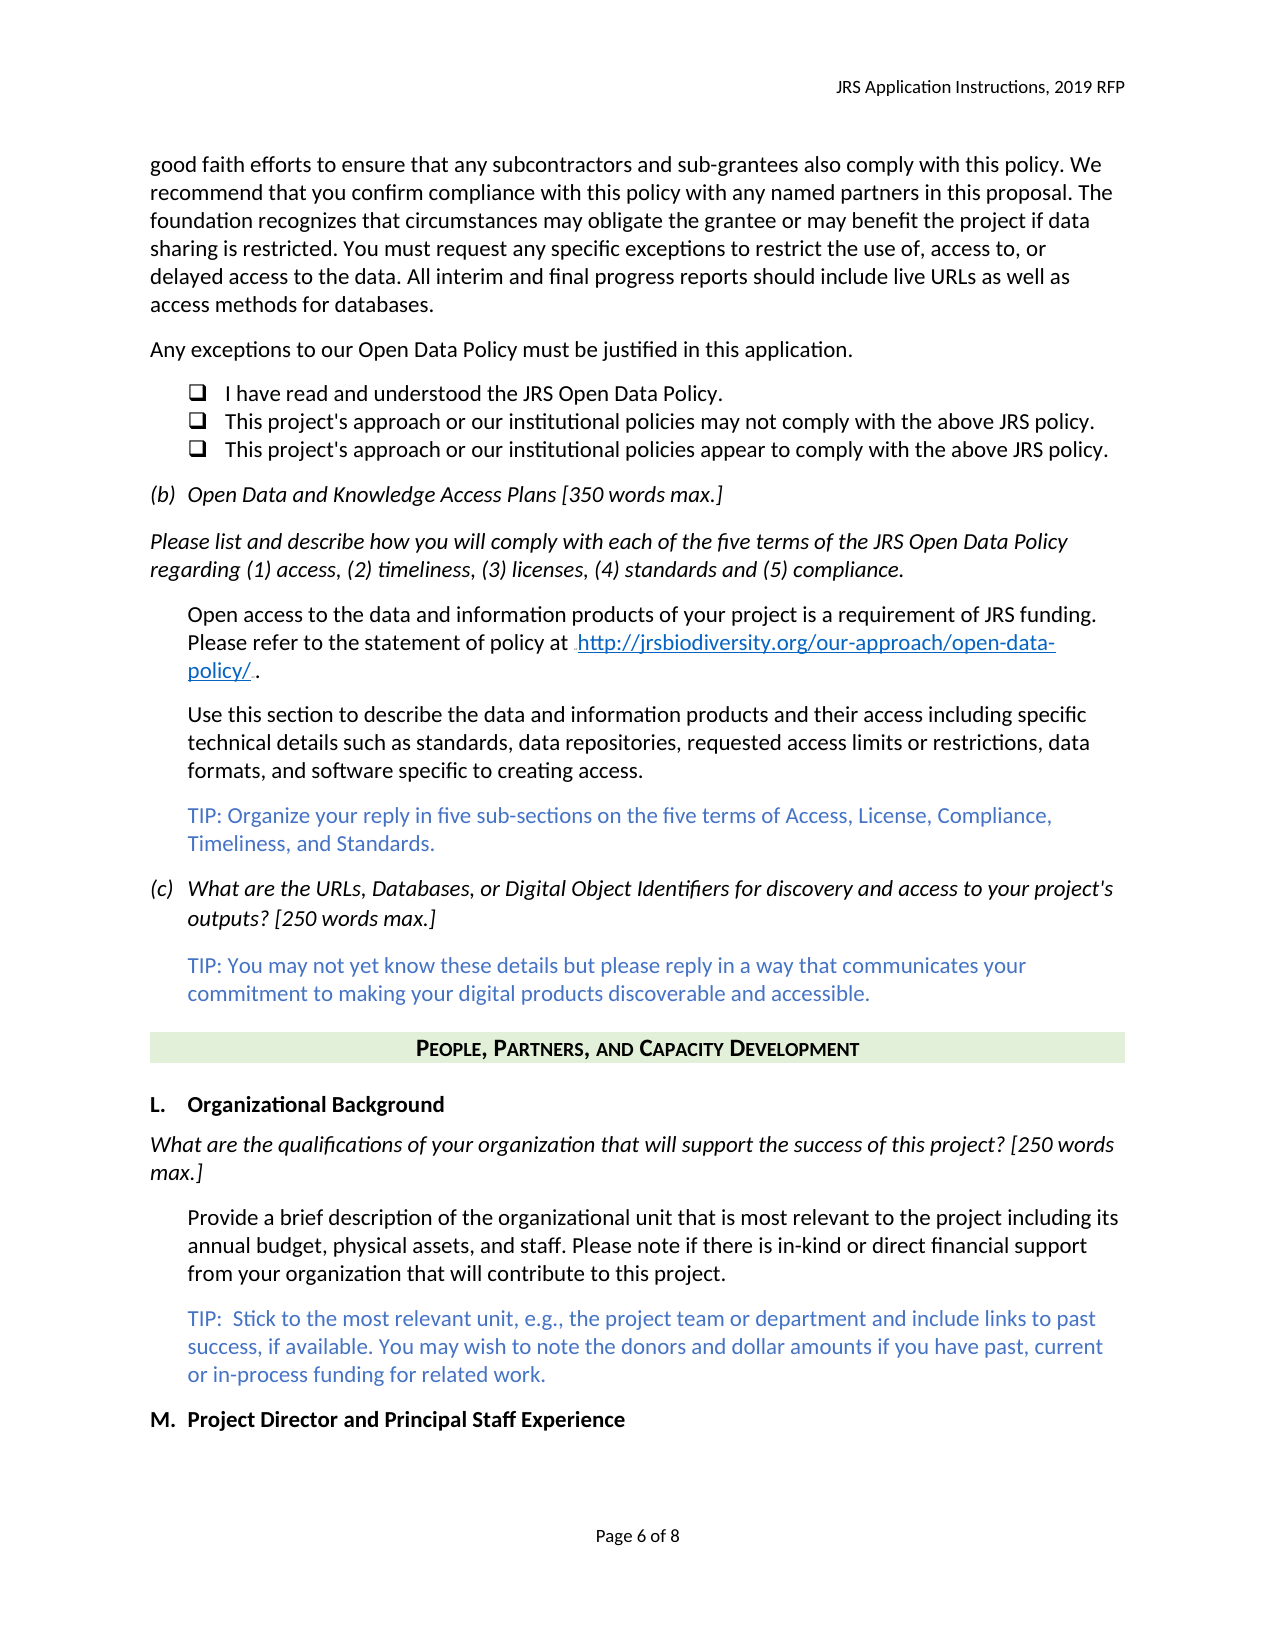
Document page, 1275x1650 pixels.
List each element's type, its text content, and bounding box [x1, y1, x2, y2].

text TIP: You may not yet know these details but please reply in a way that communicates your commitment to making your digital products discoverable and accessible. [187, 951, 1125, 1007]
text Provide a brief description of the organizational unit that is most relevant to the project including its annual budget, physical assets, and staff. Please note if there is in-kind or direct financial support from your organization that will contribute to this project. [187, 1203, 1125, 1287]
list I have read and understood the JRS Open Data Policy. [187, 379, 1125, 407]
subtitle Organizational Background [150, 1090, 1125, 1118]
text Any exceptions to our Open Data Policy must be justified in this application. [150, 335, 1125, 363]
text People, Partners, and Capacity Development [150, 1032, 1125, 1063]
subtitle Open Data and Knowledge Access Plans [350 words max.] [150, 480, 1125, 508]
text What are the qualifications of your organization that will support the success of this project? [250 words max.] [150, 1131, 1125, 1187]
text Open access to the data and information products of your project is a requirement of JRS funding. Please refer to the statement of policy at 33Thttp://jrsbiodiversity.org/our-approach/open-data-policy/33T. [187, 600, 1125, 684]
subtitle What are the URLs, Databases, or Digital Object Identifiers for discovery and access to your project's outputs? [250 words max.] [150, 874, 1125, 932]
text TIP: Stick to the most relevant unit, e.g., the project team or department and include links to past success, if available. You may wish to note the donors and dollar amounts if you have past, current or in-process funding for related work. [187, 1304, 1125, 1388]
text Use this section to describe the data and information products and their access including specific technical details such as standards, data repositories, requested access limits or restrictions, data formats, and software specific to creating access. [187, 701, 1125, 784]
list This project's approach or our institutional policies appear to comply with the above JRS policy. [187, 436, 1125, 463]
subtitle Project Director and Principal Staff Experience [150, 1405, 1125, 1433]
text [150, 150, 1125, 318]
list This project's approach or our institutional policies may not comply with the above JRS policy. [187, 407, 1125, 436]
text Please list and describe how you will comply with each of the five terms of the JRS Open Data Policy regarding (1) access, (2) timeliness, (3) licenses, (4) standards and (5) compliance. [150, 527, 1125, 583]
text TIP: Organize your reply in five sub-sections on the five terms of Access, License, Compliance, Timeliness, and Standards. [187, 801, 1125, 857]
